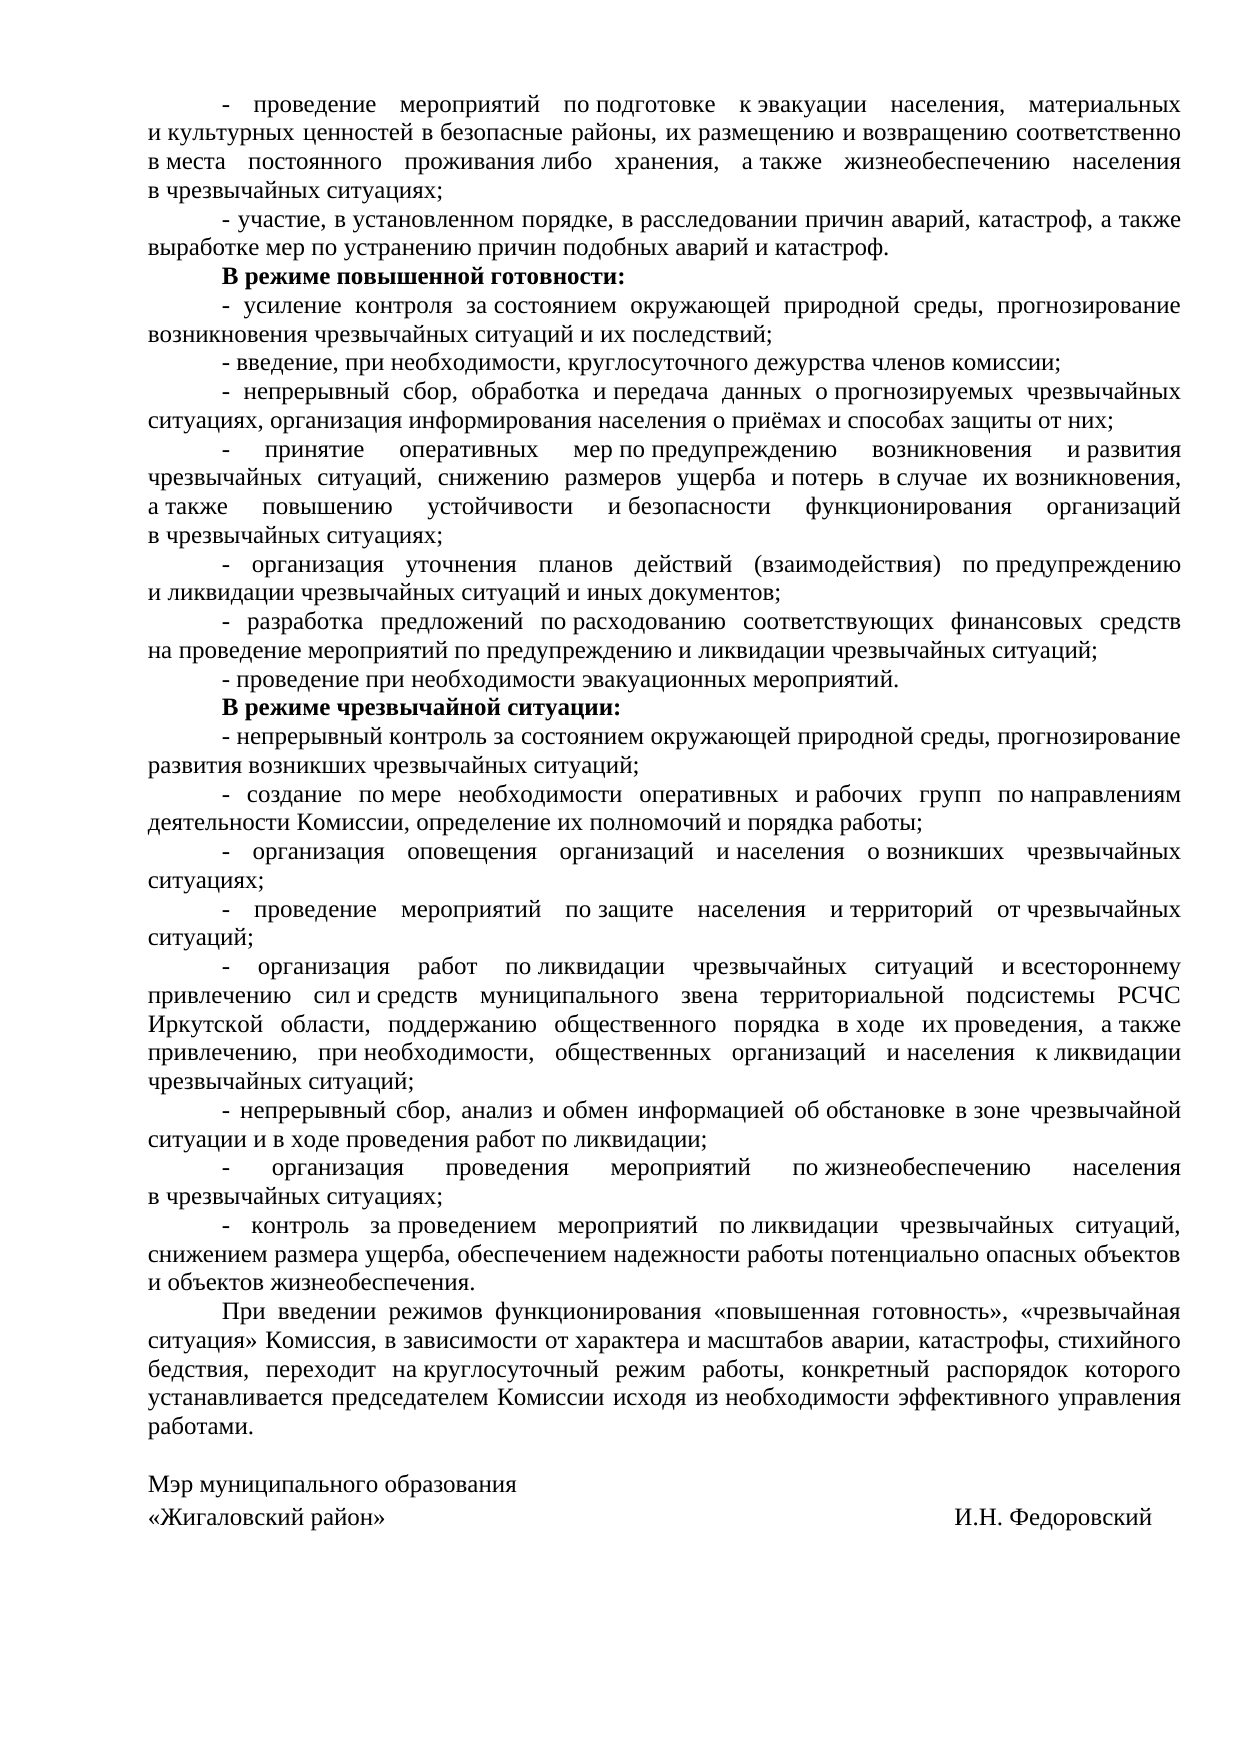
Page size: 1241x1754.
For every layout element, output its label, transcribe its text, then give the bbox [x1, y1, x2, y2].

text - организация уточнения планов действий (взаимодействия) по предупреждению и ликвидации чрезвычайных ситуаций и иных документов; [148, 549, 1181, 606]
text - проведение мероприятий по защите населения и территорий от чрезвычайных ситуаций; [148, 894, 1181, 951]
text - организация оповещения организаций и населения о возникших чрезвычайных ситуациях; [148, 836, 1181, 894]
text - непрерывный сбор, анализ и обмен информацией об обстановке в зоне чрезвычайной ситуации и в ходе проведения работ по ликвидации; [148, 1095, 1181, 1152]
text - организация работ по ликвидации чрезвычайных ситуаций и всестороннему привлечению сил и средств муниципального звена территориальной подсистемы РСЧС Иркутской области, поддержанию общественного порядка в ходе их проведения, а также привлечению, при необходимости, общественных организаций и населения к ликвидации чрезвычайных ситуаций; [148, 951, 1181, 1095]
text - проведение мероприятий по подготовке к эвакуации населения, материальных и культурных ценностей в безопасные районы, их размещению и возвращению соответственно в места постоянного проживания либо хранения, а также жизнеобеспечению населения в чрезвычайных ситуациях; [148, 89, 1181, 204]
text - проведение при необходимости эвакуационных мероприятий. [148, 664, 1181, 692]
text - участие, в установленном порядке, в расследовании причин аварий, катастроф, а также выработке мер по устранению причин подобных аварий и катастроф. [148, 204, 1181, 261]
text - введение, при необходимости, круглосуточного дежурства членов комиссии; [148, 347, 1181, 376]
text - принятие оперативных мер по предупреждению возникновения и развития чрезвычайных ситуаций, снижению размеров ущерба и потерь в случае их возникновения, а также повышению устойчивости и безопасности функционирования организаций в чрезвычайных ситуациях; [148, 434, 1181, 549]
text - непрерывный сбор, обработка и передача данных о прогнозируемых чрезвычайных ситуациях, организация информирования населения о приёмах и способах защиты от них; [148, 376, 1181, 434]
text Мэр муниципального образования [148, 1469, 1181, 1497]
text При введении режимов функционирования «повышенная готовность», «чрезвычайная ситуация» Комиссия, в зависимости от характера и масштабов аварии, катастрофы, стихийного бедствия, переходит на круглосуточный режим работы, конкретный распорядок которого устанавливается председателем Комиссии исходя из необходимости эффективного управления работами. [148, 1296, 1181, 1440]
text - контроль за проведением мероприятий по ликвидации чрезвычайных ситуаций, снижением размера ущерба, обеспечением надежности работы потенциально опасных объектов и объектов жизнеобеспечения. [148, 1210, 1181, 1296]
text - усиление контроля за состоянием окружающей природной среды, прогнозирование возникновения чрезвычайных ситуаций и их последствий; [148, 290, 1181, 347]
text - организация проведения мероприятий по жизнеобеспечению населения в чрезвычайных ситуациях; [148, 1152, 1181, 1210]
text В режиме повышенной готовности: [148, 261, 1181, 290]
text - разработка предложений по расходованию соответствующих финансовых средств на проведение мероприятий по предупреждению и ликвидации чрезвычайных ситуаций; [148, 606, 1181, 664]
text «Жигаловский район» И.Н. Федоровский [148, 1502, 1181, 1530]
text - создание по мере необходимости оперативных и рабочих групп по направлениям деятельности Комиссии, определение их полномочий и порядка работы; [148, 779, 1181, 836]
text - непрерывный контроль за состоянием окружающей природной среды, прогнозирование развития возникших чрезвычайных ситуаций; [148, 721, 1181, 779]
text В режиме чрезвычайной ситуации: [148, 692, 1181, 721]
